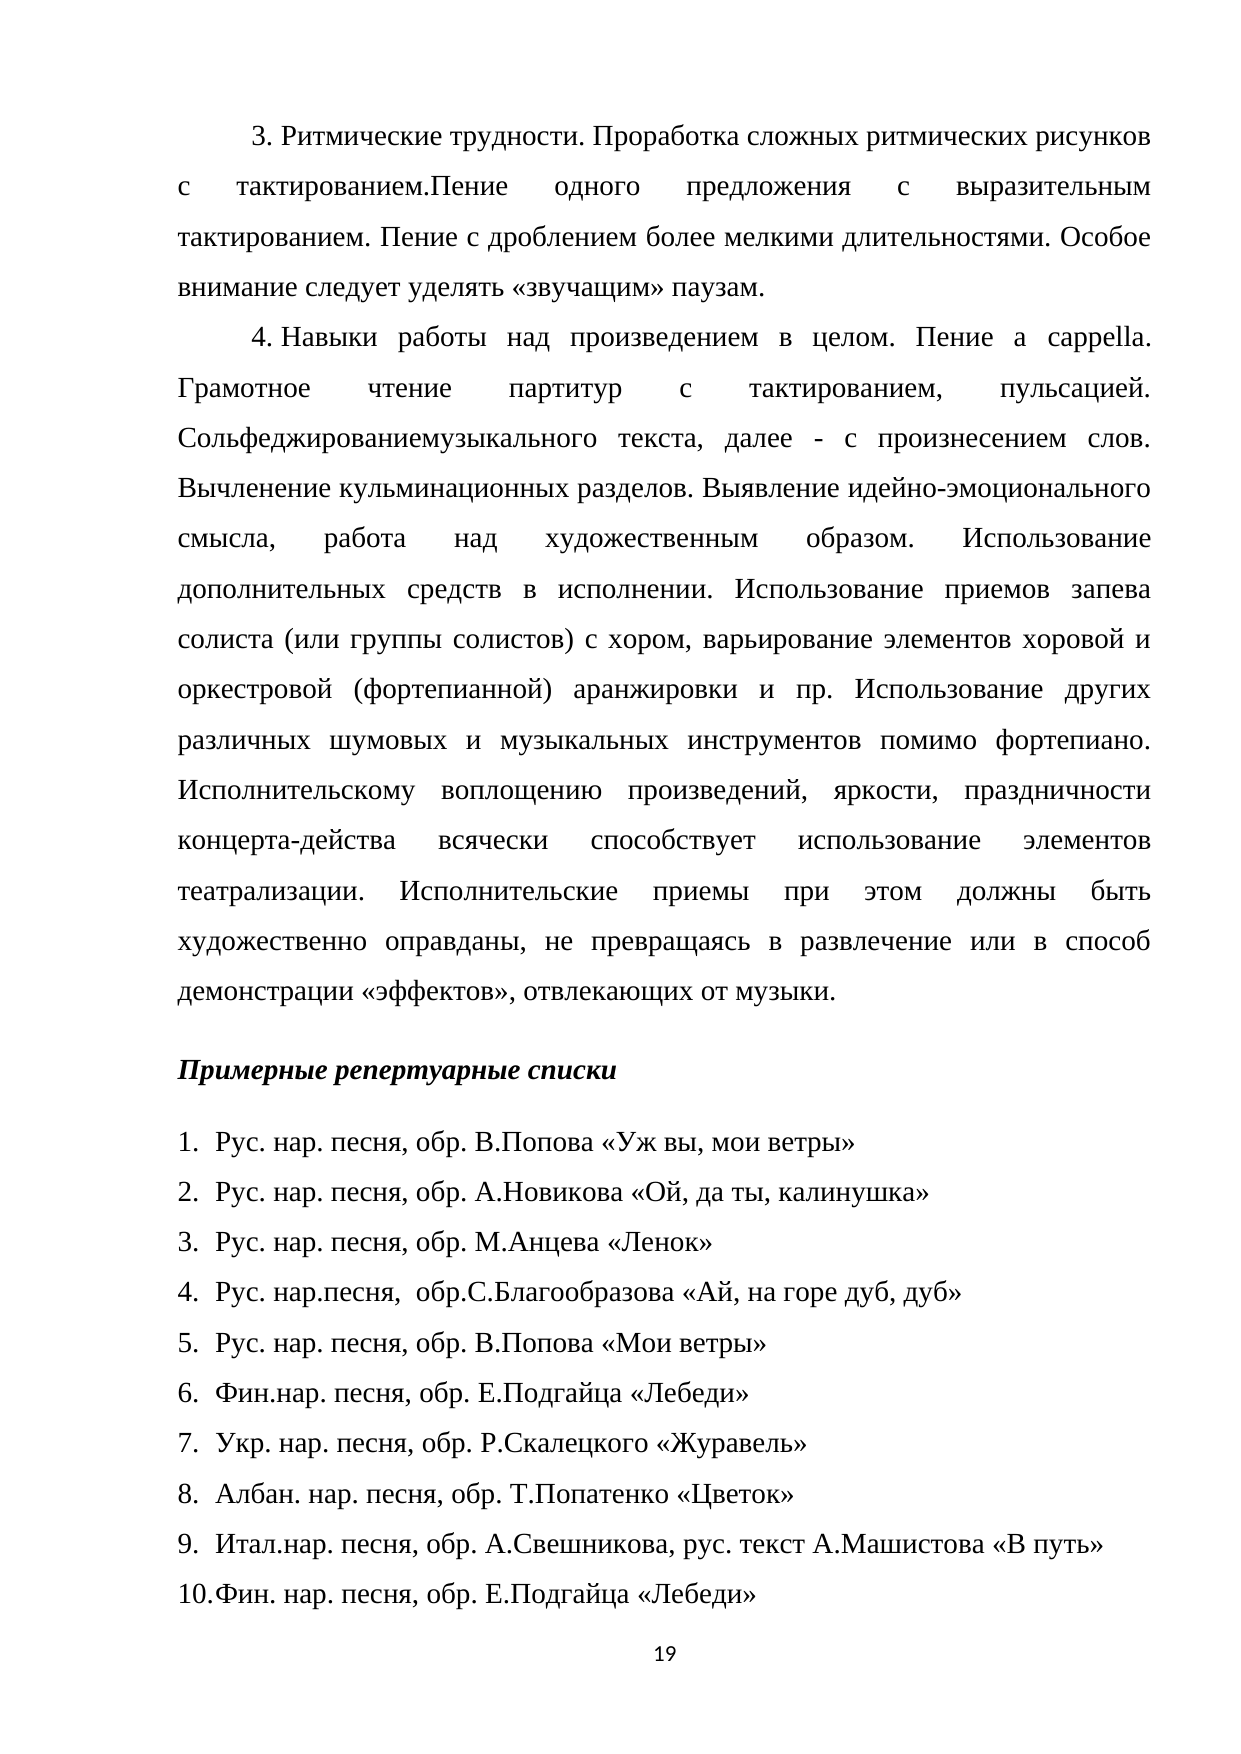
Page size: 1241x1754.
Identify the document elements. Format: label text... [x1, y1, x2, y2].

list Фин.нар. песня, обр. Е.Подгайца «Лебеди» [177, 1375, 1152, 1409]
list Навыки работы над произведением в целом. Пение а cappella. Грамотное чтение партитур с тактированием, пульсацией. Сольфеджированиемузыкального текста, далее - с произнесением слов. Вычленение кульминационных разделов. Выявление идейно-эмоционального смысла, работа над художественным образом. Использование дополнительных средств в исполнении. Использование приемов запева солиста (или группы солистов) с хором, варьирование элементов хоровой и оркестровой (фортепианной) аранжировки и пр. Использование других различных шумовых и музыкальных инструментов помимо фортепиано. Исполнительскому воплощению произведений, яркости, праздничности концерта-действа всячески способствует использование элементов театрализации. Исполнительские приемы при этом должны быть художественно оправданы, не превращаясь в развлечение или в способ демонстрации «эффектов», отвлекающих от музыки. [177, 319, 1152, 1007]
list Рус. нар. песня, обр. А.Новикова «Ой, да ты, калинушка» [177, 1174, 1152, 1207]
list Укр. нар. песня, обр. Р.Скалецкого «Журавель» [177, 1426, 1152, 1459]
list Фин. нар. песня, обр. Е.Подгайца «Лебеди» [177, 1576, 1152, 1610]
list Примерные репертуарные списки [177, 1052, 1152, 1086]
list Албан. нар. песня, обр. Т.Попатенко «Цветок» [177, 1476, 1152, 1509]
list Итал.нар. песня, обр. А.Свешникова, рус. текст А.Машистова «В путь» [177, 1526, 1152, 1560]
list Рус. нар. песня, обр. В.Попова «Уж вы, мои ветры» [177, 1124, 1152, 1157]
list Рус. нар. песня, обр. М.Анцева «Ленок» [177, 1224, 1152, 1258]
list Рус. нар. песня, обр. В.Попова «Мои ветры» [177, 1325, 1152, 1358]
list Рус. нар.песня, обр.С.Благообразова «Ай, на горе дуб, дуб» [177, 1274, 1152, 1308]
list Ритмические трудности. Проработка сложных ритмических рисунков с тактированием.Пение одного предложения с выразительным тактированием. Пение с дроблением более мелкими длительностями. Особое внимание следует уделять «звучащим» паузам. [177, 118, 1152, 303]
